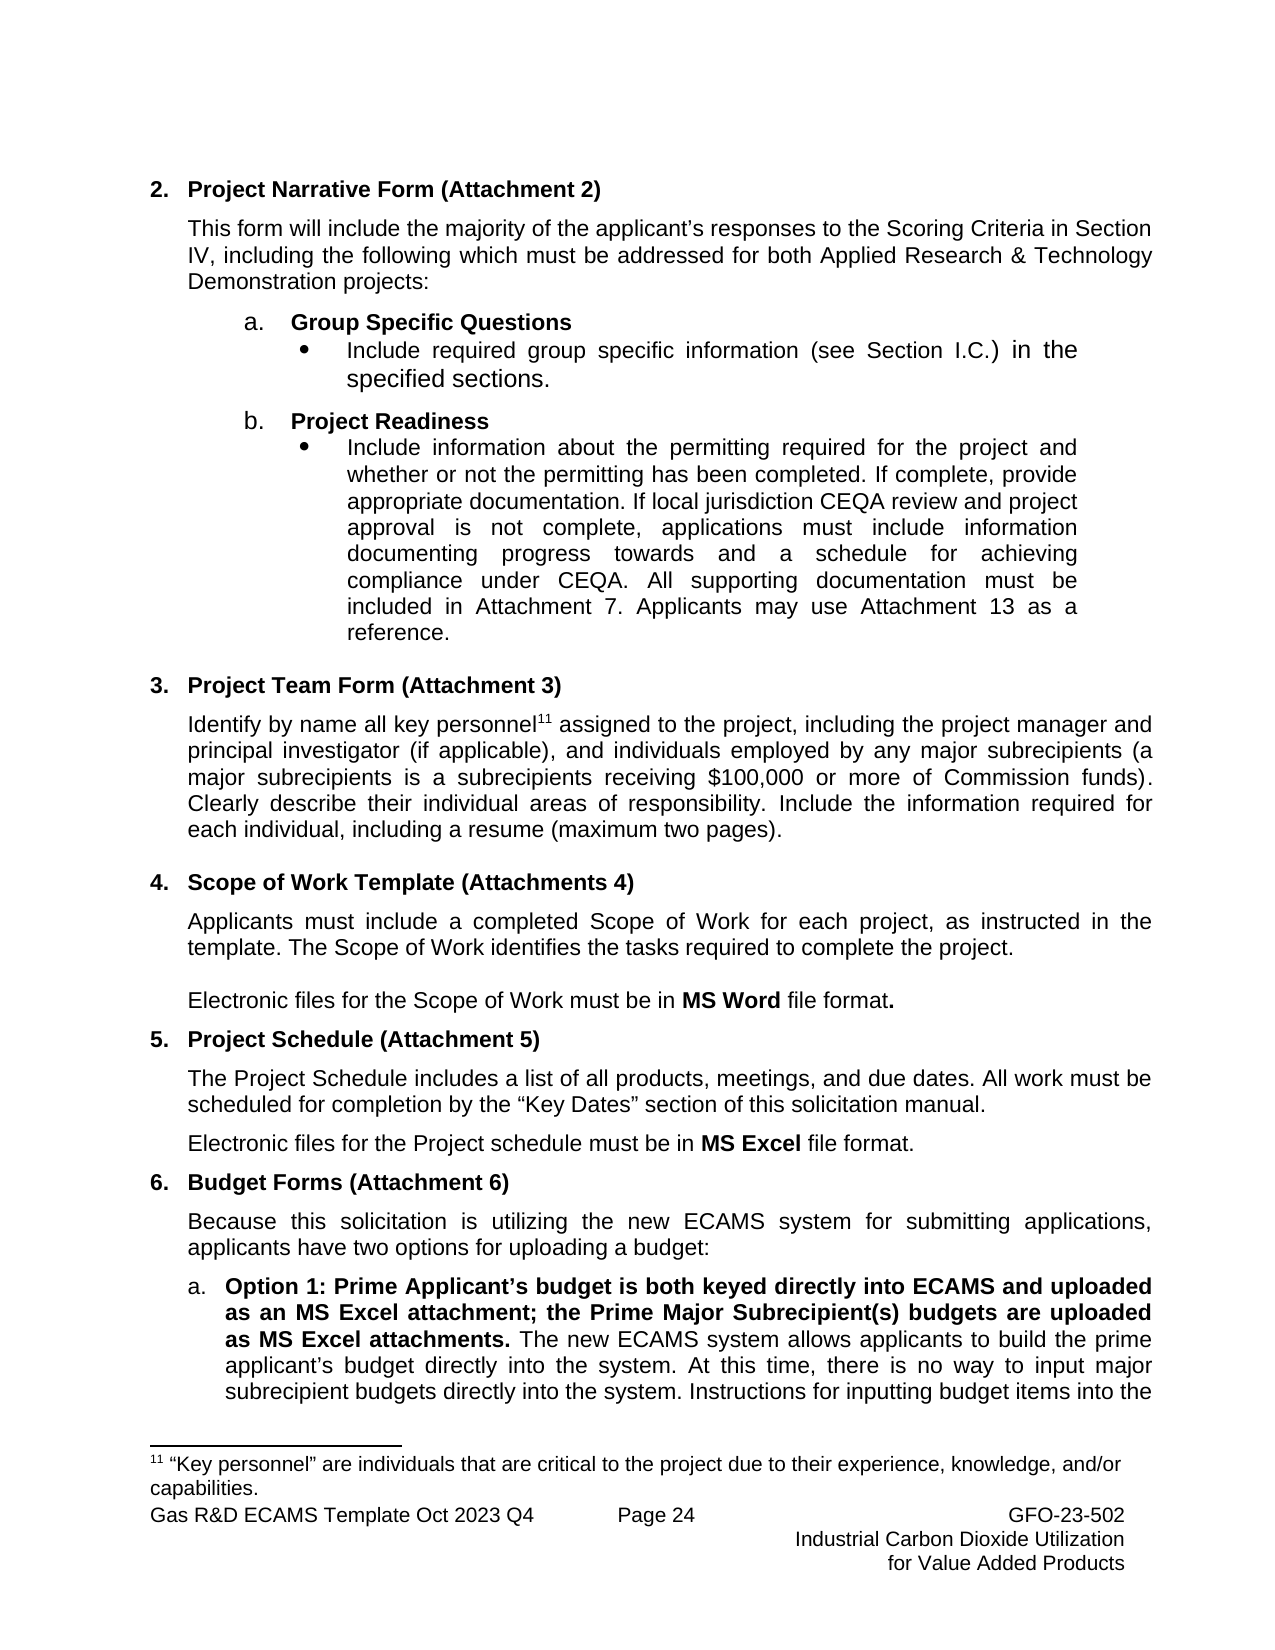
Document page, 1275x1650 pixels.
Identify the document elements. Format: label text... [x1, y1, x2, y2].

text Identify by name all key personnel assigned to the project, including the project manager and principal investigator (if applicable), and individuals employed by any major subrecipients (a major subrecipients is a subrecipients receiving $100,000 or more of Commission funds). Clearly describe their individual areas of responsibility. Include the information required for each individual, including a resume (maximum two pages). [187, 711, 1153, 843]
list Electronic files for the Scope of Work must be in MS Word file format. [187, 987, 1153, 1013]
list Include information about the permitting required for the project and whether or not the permitting has been completed. If complete, provide appropriate documentation. If local jurisdiction CEQA review and project approval is not complete, applications must include information documenting progress towards and a schedule for achieving compliance under CEQA. All supporting documentation must be included in Attachment 7. Applicants may use Attachment 13 as a reference. [300, 434, 1078, 646]
subtitle The Project Schedule includes a list of all products, meetings, and due dates. All work must be scheduled for completion by the “Key Dates” section of this solicitation manual. [187, 1065, 1153, 1117]
subtitle Project Schedule (Attachment 5) [150, 1026, 1153, 1052]
subtitle Project Team Form (Attachment 3) [150, 672, 1153, 698]
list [187, 1273, 1153, 1404]
list Project Readiness [244, 406, 1153, 434]
subtitle Electronic files for the Project schedule must be in MS Excel file format. [187, 1130, 1153, 1156]
list Include required group specific information (see Section I.C.) in the specified sections. [300, 336, 1078, 393]
list Applicants must include a completed Scope of Work for each project, as instructed in the template. The Scope of Work identifies the tasks required to complete the project. [187, 908, 1153, 961]
subtitle Scope of Work Template (Attachments 4) [150, 869, 1153, 895]
list Because this solicitation is utilizing the new ECAMS system for submitting applications, applicants have two options for uploading a budget: [187, 1208, 1153, 1260]
subtitle Budget Forms (Attachment 6) [150, 1169, 1153, 1195]
text This form will include the majority of the applicant’s responses to the Scoring Criteria in Section IV, including the following which must be addressed for both Applied Research & Technology Demonstration projects: [187, 215, 1153, 294]
subtitle Project Narrative Form (Attachment 2) [150, 176, 1153, 203]
list Group Specific Questions [244, 307, 1153, 336]
